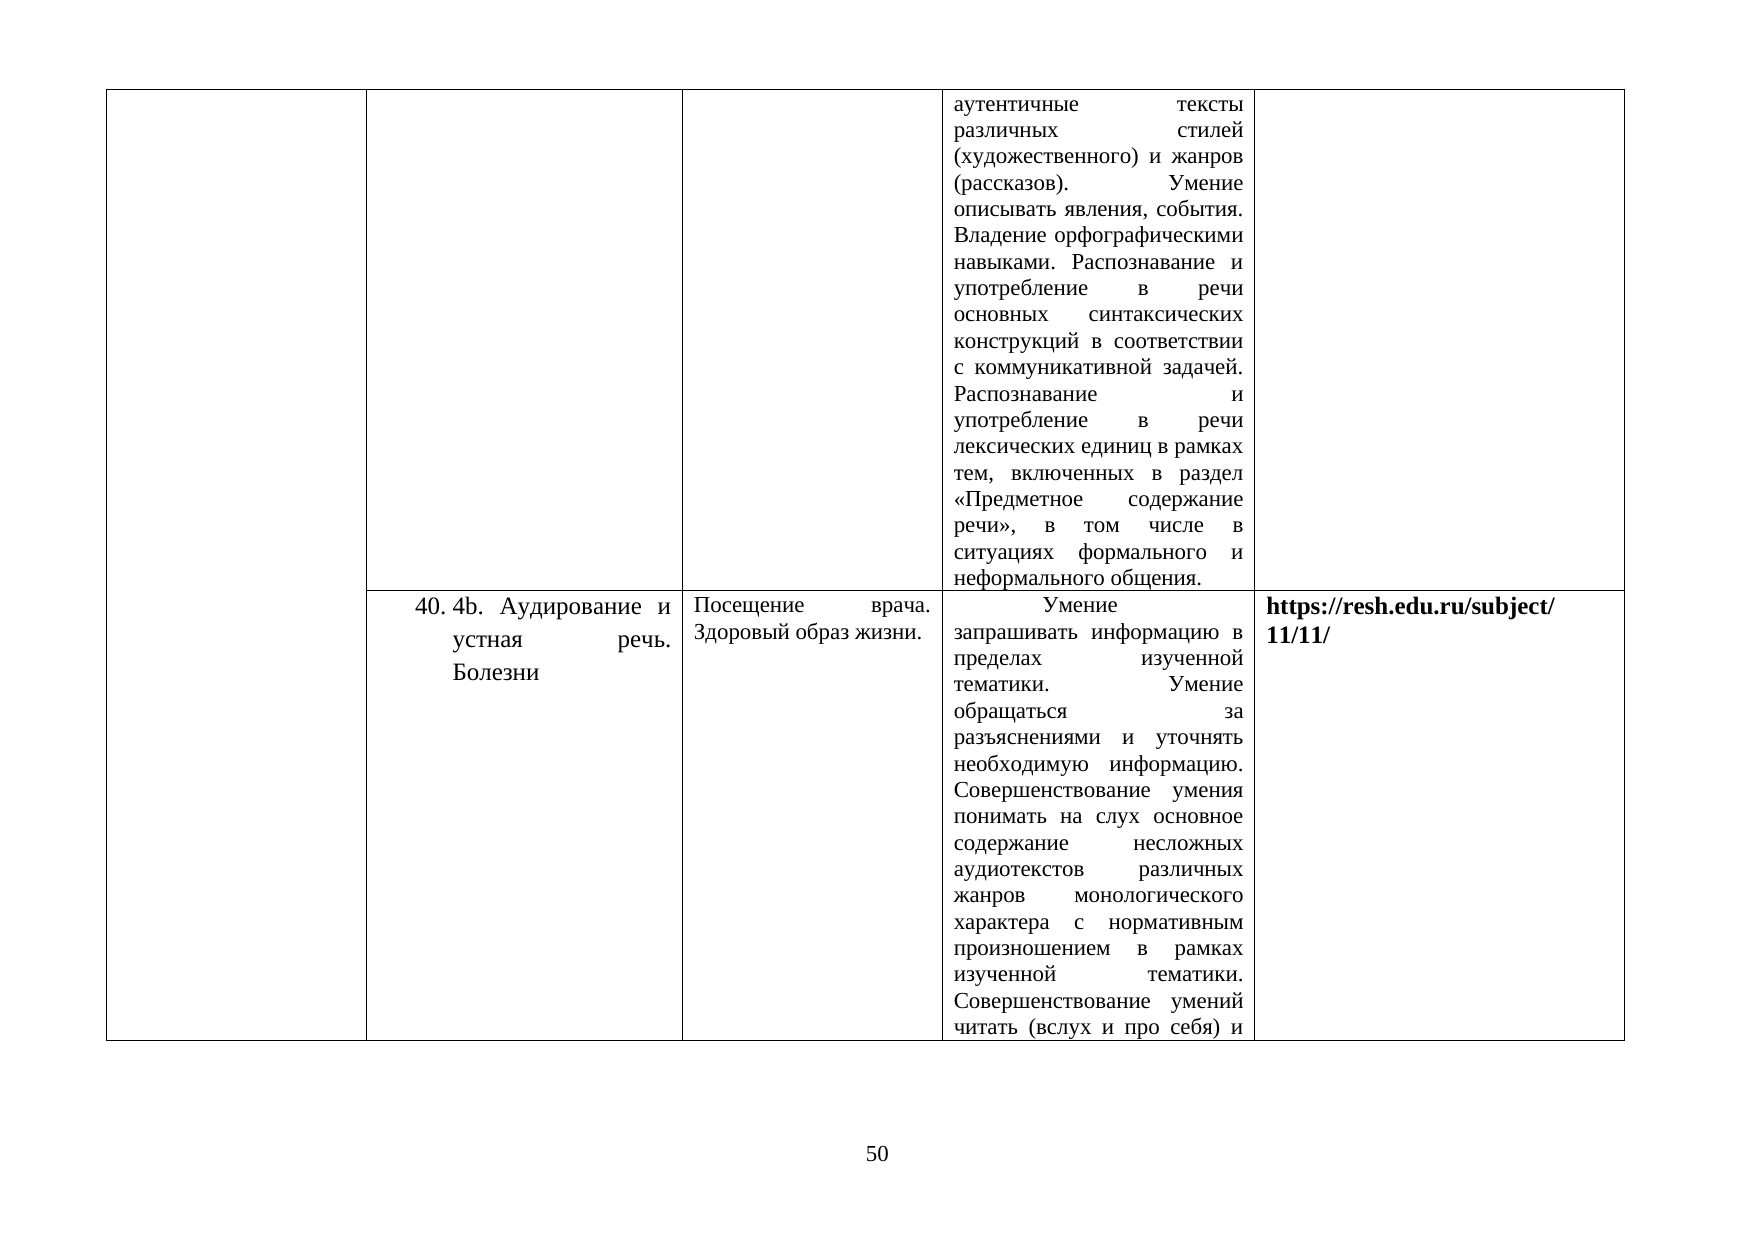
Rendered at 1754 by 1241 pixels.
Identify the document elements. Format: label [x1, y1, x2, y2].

table_cell [683, 90, 942, 590]
table_cell [943, 591, 1254, 1039]
table_cell [1255, 90, 1624, 590]
table_cell [107, 90, 366, 1039]
table_cell [683, 591, 942, 1039]
table_cell [367, 90, 682, 590]
table_cell [367, 591, 682, 1039]
table_cell [1255, 591, 1624, 1039]
table_cell [943, 90, 1254, 590]
